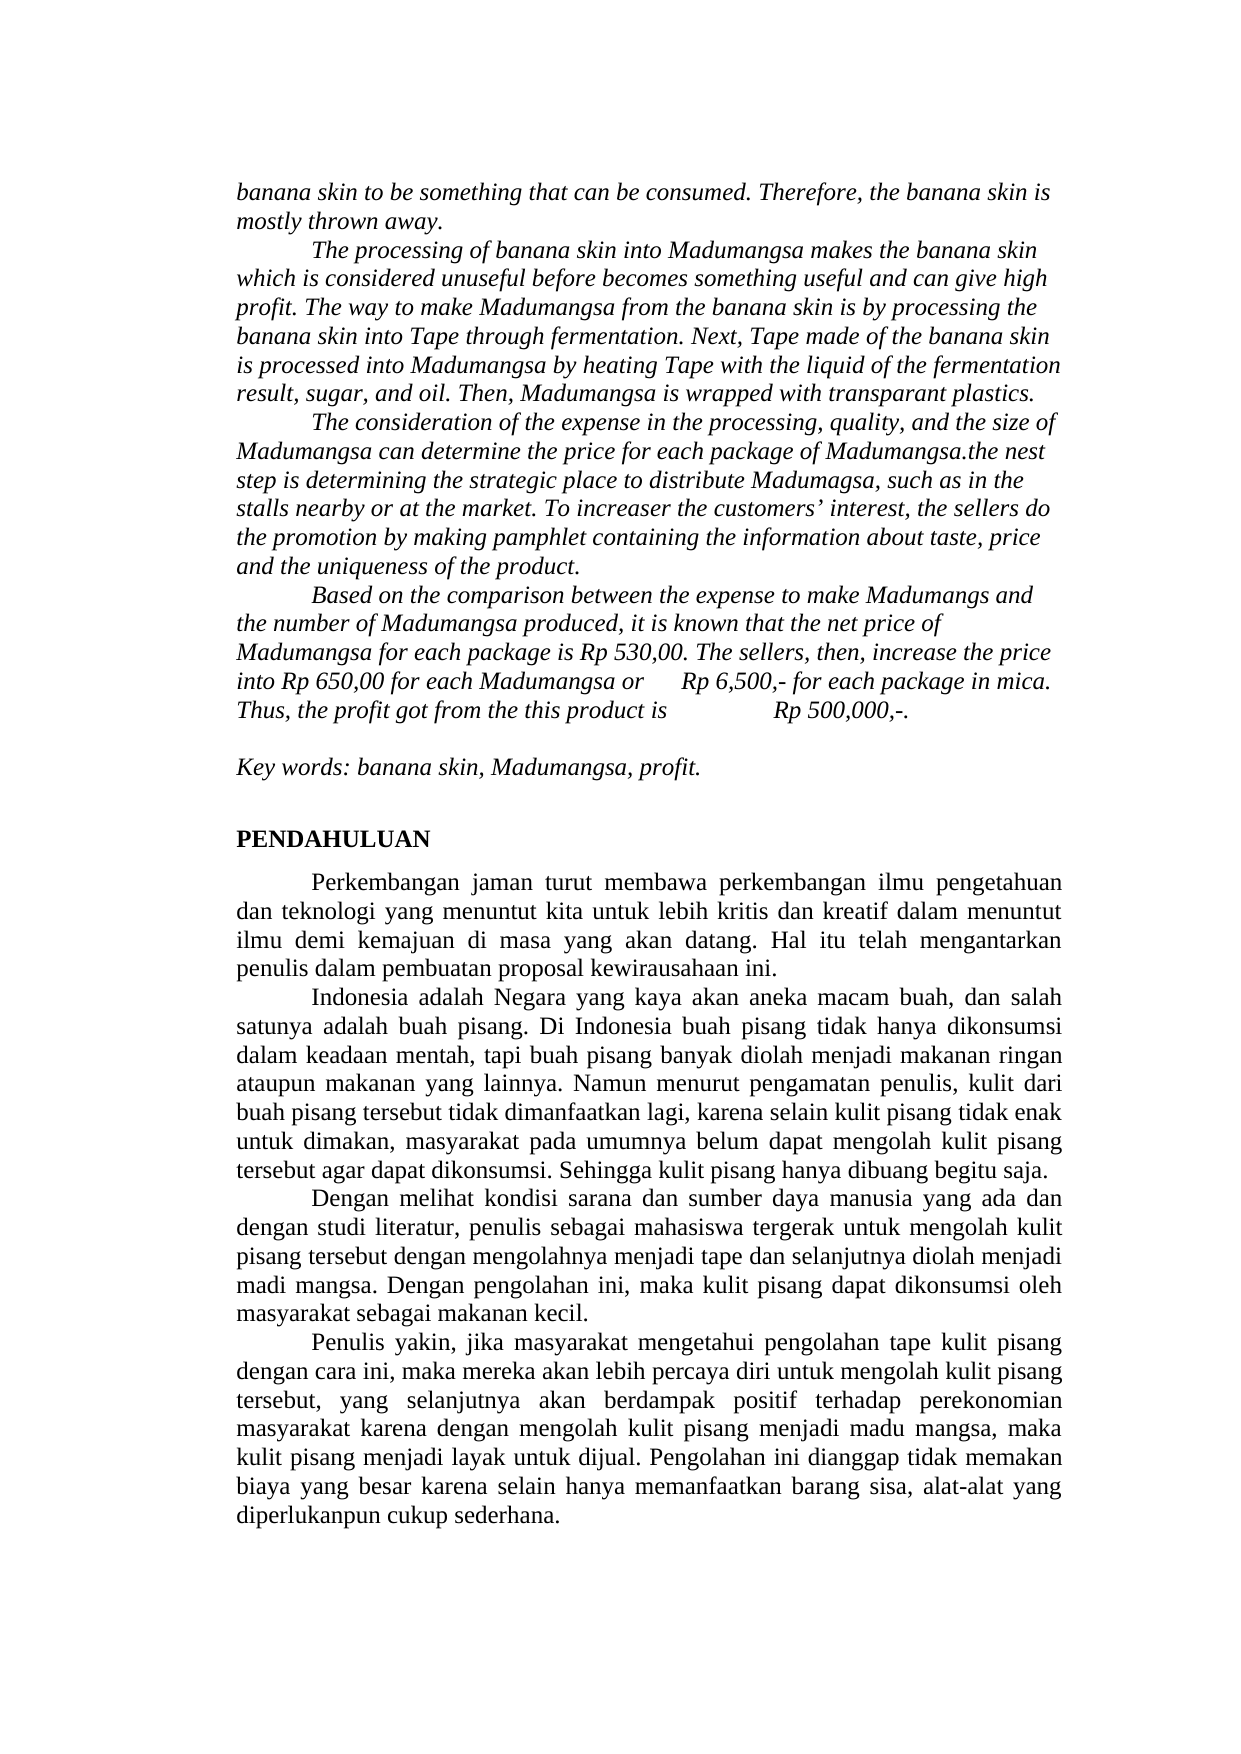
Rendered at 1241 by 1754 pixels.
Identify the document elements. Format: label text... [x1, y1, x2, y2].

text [236, 177, 1063, 235]
text The consideration of the expense in the processing, quality, and the size of Madumangsa can determine the price for each package of Madumangsa.the nest step is determining the strategic place to distribute Madumagsa, such as in the stalls nearby or at the market. To increaser the customers’ interest, the sellers do the promotion by making pamphlet containing the information about taste, price and the uniqueness of the product. [236, 407, 1063, 580]
text adalah Negara yang kaya akan aneka macam buah, dan salah satunya adalah buah pisang. Di Indonesia buah pisang tidak hanya dikonsumsi dalam keadaan mentah, tapi buah pisang banyak diolah menjadi makanan ringan ataupun makanan yang lainnya. Namun menurut pengamatan penulis, kulit dari buah pisang tersebut tidak dimanfaatkan lagi, karena selain kulit pisang tidak enak untuk dimakan, masyarakat pada umumnya belum dapat mengolah kulit pisang tersebut agar dapat dikonsumsi. Sehingga kulit pisang hanya dibuang begitu saja. [236, 982, 1063, 1183]
text Dengan melihat kondisi sarana dan sumber daya manusia yang ada dan dengan studi literatur, penulis sebagai mahasiswa tergerak untuk mengolah kulit pisang tersebut dengan mengolahnya menjadi tape dan selanjutnya diolah menjadi madi mangsa. Dengan pengolahan ini, maka kulit pisang dapat dikonsumsi oleh masyarakat sebagai makanan kecil. [236, 1183, 1063, 1327]
text Penulis yakin, jika masyarakat mengetahui pengolahan tape kulit pisang dengan cara ini, maka mereka akan lebih percaya diri untuk mengolah kulit pisang tersebut, yang selanjutnya akan berdampak positif terhadap perekonomian masyarakat karena dengan mengolah kulit pisang menjadi madu mangsa, maka kulit pisang menjadi layak untuk dijual. Pengolahan ini dianggap tidak memakan biaya yang besar karena selain hanya memanfaatkan barang sisa, alat-alat yang diperlukanpun cukup sederhana. [236, 1327, 1063, 1528]
text Key words: banana skin, Madumangsa, profit. [236, 752, 1063, 781]
text The processing of banana skin into Madumangsa makes the banana skin which is considered unuseful before becomes something useful and can give high profit. The way to make Madumangsa from the banana skin is by processing the banana skin into Tape through fermentation. Next, Tape made of the banana skin is processed into Madumangsa by heating Tape with the liquid of the fermentation result, sugar, and oil. Then, Madumangsa is wrapped with transparant plastics. [236, 235, 1063, 407]
text Perkembangan jaman turut membawa perkembangan ilmu pengetahuan dan teknologi yang menuntut kita untuk lebih kritis dan kreatif dalam menuntut ilmu demi kemajuan di masa yang akan datang. Hal itu telah mengantarkan penulis dalam pembuatan proposal kewirausahaan ini. [236, 867, 1063, 982]
text PENDAHULUAN [236, 824, 1063, 853]
text Based on the comparison between the expense to make Madumangs and the number of Madumangsa produced, it is known that the net price of Madumangsa for each package is Rp 530,00. The sellers, then, increase the price into Rp 650,00 for each Madumangsa or Rp 6,500,- for each package in mica. Thus, the profit got from the this product is Rp 500,000,-. [236, 580, 1063, 723]
